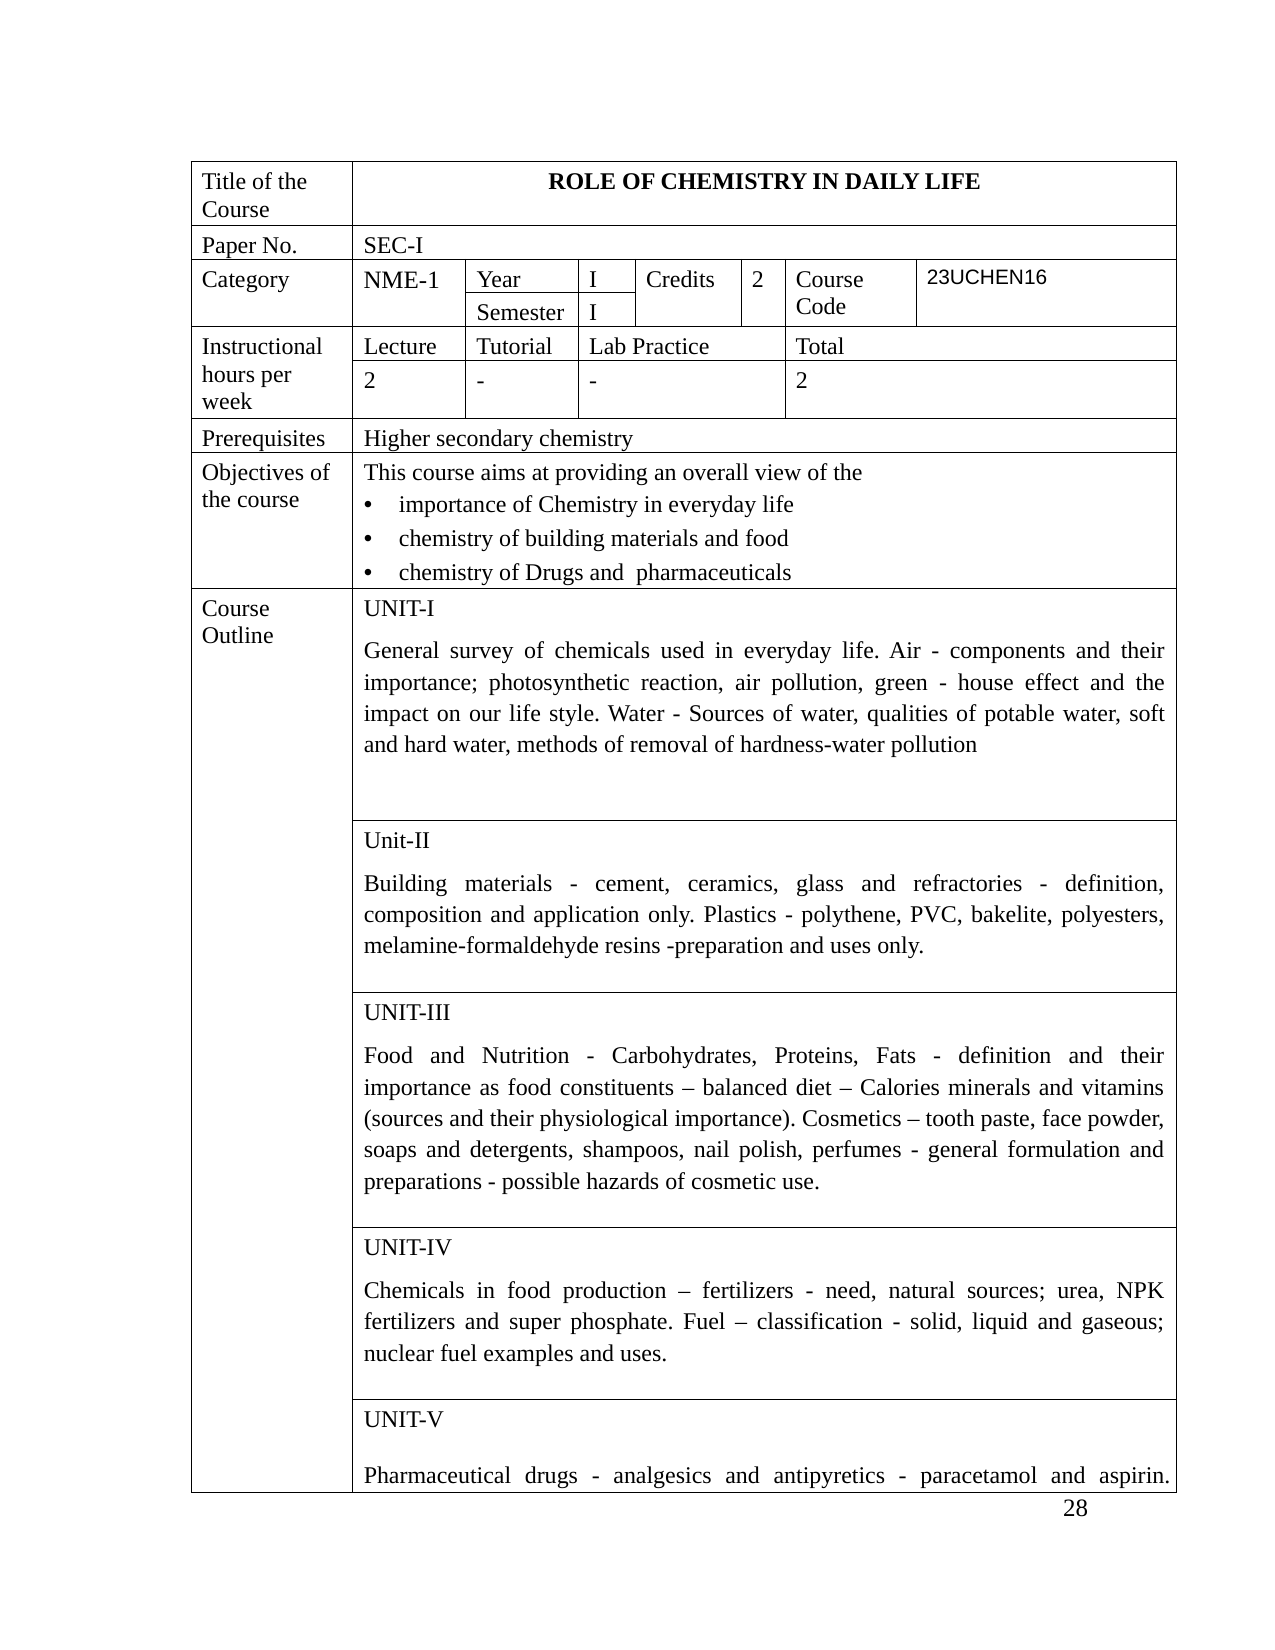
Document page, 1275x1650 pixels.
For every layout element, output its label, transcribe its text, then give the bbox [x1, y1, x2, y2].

table_cell UNIT-I General survey of chemicals used in everyday life. Air - components and their importance; photosynthetic reaction, air pollution, green - house effect and the impact on our life style. Water - Sources of water, qualities of potable water, soft and hard water, methods of removal of hardness-water pollution [353, 589, 1176, 820]
table_cell This course aims at providing an overall view of the importance of Chemistry in everyday life chemistry of building materials and food chemistry of Drugs and pharmaceuticals [353, 453, 1176, 588]
table_cell NME-1 [353, 260, 465, 326]
table_cell 2 [786, 361, 1176, 418]
table_cell UNIT-IV Chemicals in food production – fertilizers - need, natural sources; urea, NPK fertilizers and super phosphate. Fuel – classification - solid, liquid and gaseous; nuclear fuel examples and uses. [353, 1228, 1176, 1399]
table_cell I [579, 260, 635, 292]
table_cell Course Code [786, 260, 916, 326]
table_cell Semester [466, 293, 578, 326]
table_cell - [466, 361, 578, 418]
table_cell 2 [742, 260, 785, 326]
table_cell Year [466, 260, 578, 292]
table_cell Category [192, 260, 352, 326]
table_cell Unit-II Building materials - cement, ceramics, glass and refractories - definition, composition and application only. Plastics - polythene, PVC, bakelite, polyesters, melamine-formaldehyde resins -preparation and uses only. [353, 821, 1176, 992]
table_cell Lecture [353, 327, 465, 360]
table_cell Course Outline [192, 589, 352, 1492]
table_cell SEC-I [353, 226, 1176, 259]
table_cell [353, 1400, 1176, 1492]
table_header Title of the Course [192, 162, 352, 225]
table_header ROLE OF CHEMISTRY IN DAILY LIFE [353, 162, 1176, 225]
table_cell 2 [353, 361, 465, 418]
table_cell Higher secondary chemistry [353, 419, 1176, 452]
table_cell Prerequisites [192, 419, 352, 452]
table_cell Instructional hours per week [192, 327, 352, 418]
table_cell Credits [636, 260, 741, 326]
table_cell UNIT-III Food and Nutrition - Carbohydrates, Proteins, Fats - definition and their importance as food constituents – balanced diet – Calories minerals and vitamins (sources and their physiological importance). Cosmetics – tooth paste, face powder, soaps and detergents, shampoos, nail polish, perfumes - general formulation and preparations - possible hazards of cosmetic use. [353, 993, 1176, 1227]
table_cell Tutorial [466, 327, 578, 360]
table_cell 23UCHEN16 [917, 260, 1176, 326]
table_cell Total [786, 327, 1176, 360]
table_cell - [579, 361, 785, 418]
table_cell I [579, 293, 635, 326]
table_cell Paper No. [192, 226, 352, 259]
table_cell Lab Practice [579, 327, 785, 360]
table_cell Objectives of the course [192, 453, 352, 588]
